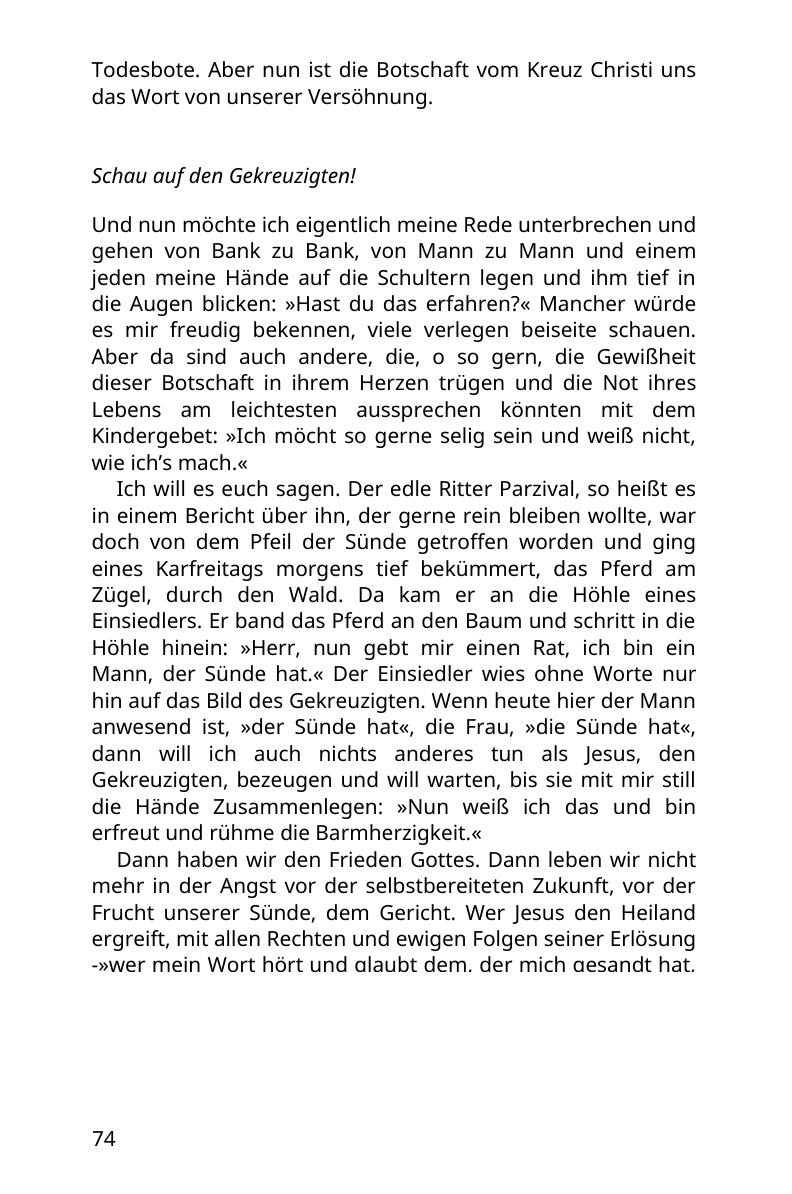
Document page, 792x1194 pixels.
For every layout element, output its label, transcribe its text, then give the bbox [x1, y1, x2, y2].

text Dann haben wir den Frieden Gottes. Dann leben wir nicht mehr in der Angst vor der selbstbereiteten Zukunft, vor der Frucht unserer Sünde, dem Gericht. Wer Jesus den Heiland ergreift, mit allen Rechten und ewigen Folgen seiner Erlösung -»wer mein Wort hört und glaubt dem, der mich gesandt hat, der kommt nicht in das Gericht« -, der lebt nicht mehr vor, sondern nach dem Weltgericht. [91, 846, 697, 971]
text Todesbote. Aber nun ist die Botschaft vom Kreuz Christi uns das Wort von unserer Versöhnung. [91, 56, 697, 110]
text 74 [92, 1130, 116, 1151]
text Ich will es euch sagen. Der edle Ritter Parzival, so heißt es in einem Bericht über ihn, der gerne rein bleiben wollte, war doch von dem Pfeil der Sünde getroffen worden und ging eines Karfreitags morgens tief bekümmert, das Pferd am Zügel, durch den Wald. Da kam er an die Höhle eines Einsiedlers. Er band das Pferd an den Baum und schritt in die Höhle hinein: »Herr, nun gebt mir einen Rat, ich bin ein Mann, der Sünde hat.« Der Einsiedler wies ohne Worte nur hin auf das Bild des Gekreuzigten. Wenn heute hier der Mann anwesend ist, »der Sünde hat«, die Frau, »die Sünde hat«, dann will ich auch nichts anderes tun als Jesus, den Gekreuzigten, bezeugen und will warten, bis sie mit mir still die Hände Zusammenlegen: »Nun weiß ich das und bin erfreut und rühme die Barmherzigkeit.« [91, 475, 697, 846]
text Schau auf den Gekreuzigten! [91, 167, 181, 188]
text Schau auf den Gekreuzigten! [177, 167, 697, 188]
text Und nun möchte ich eigentlich meine Rede unterbrechen und gehen von Bank zu Bank, von Mann zu Mann und einem jeden meine Hände auf die Schultern legen und ihm tief in die Augen blicken: »Hast du das erfahren?« Mancher würde es mir freudig bekennen, viele verlegen beiseite schauen. Aber da sind auch andere, die, o so gern, die Gewißheit dieser Botschaft in ihrem Herzen trügen und die Not ihres Lebens am leichtesten aussprechen könnten mit dem Kindergebet: »Ich möcht so gerne selig sein und weiß nicht, wie ich’s mach.« [91, 211, 697, 475]
